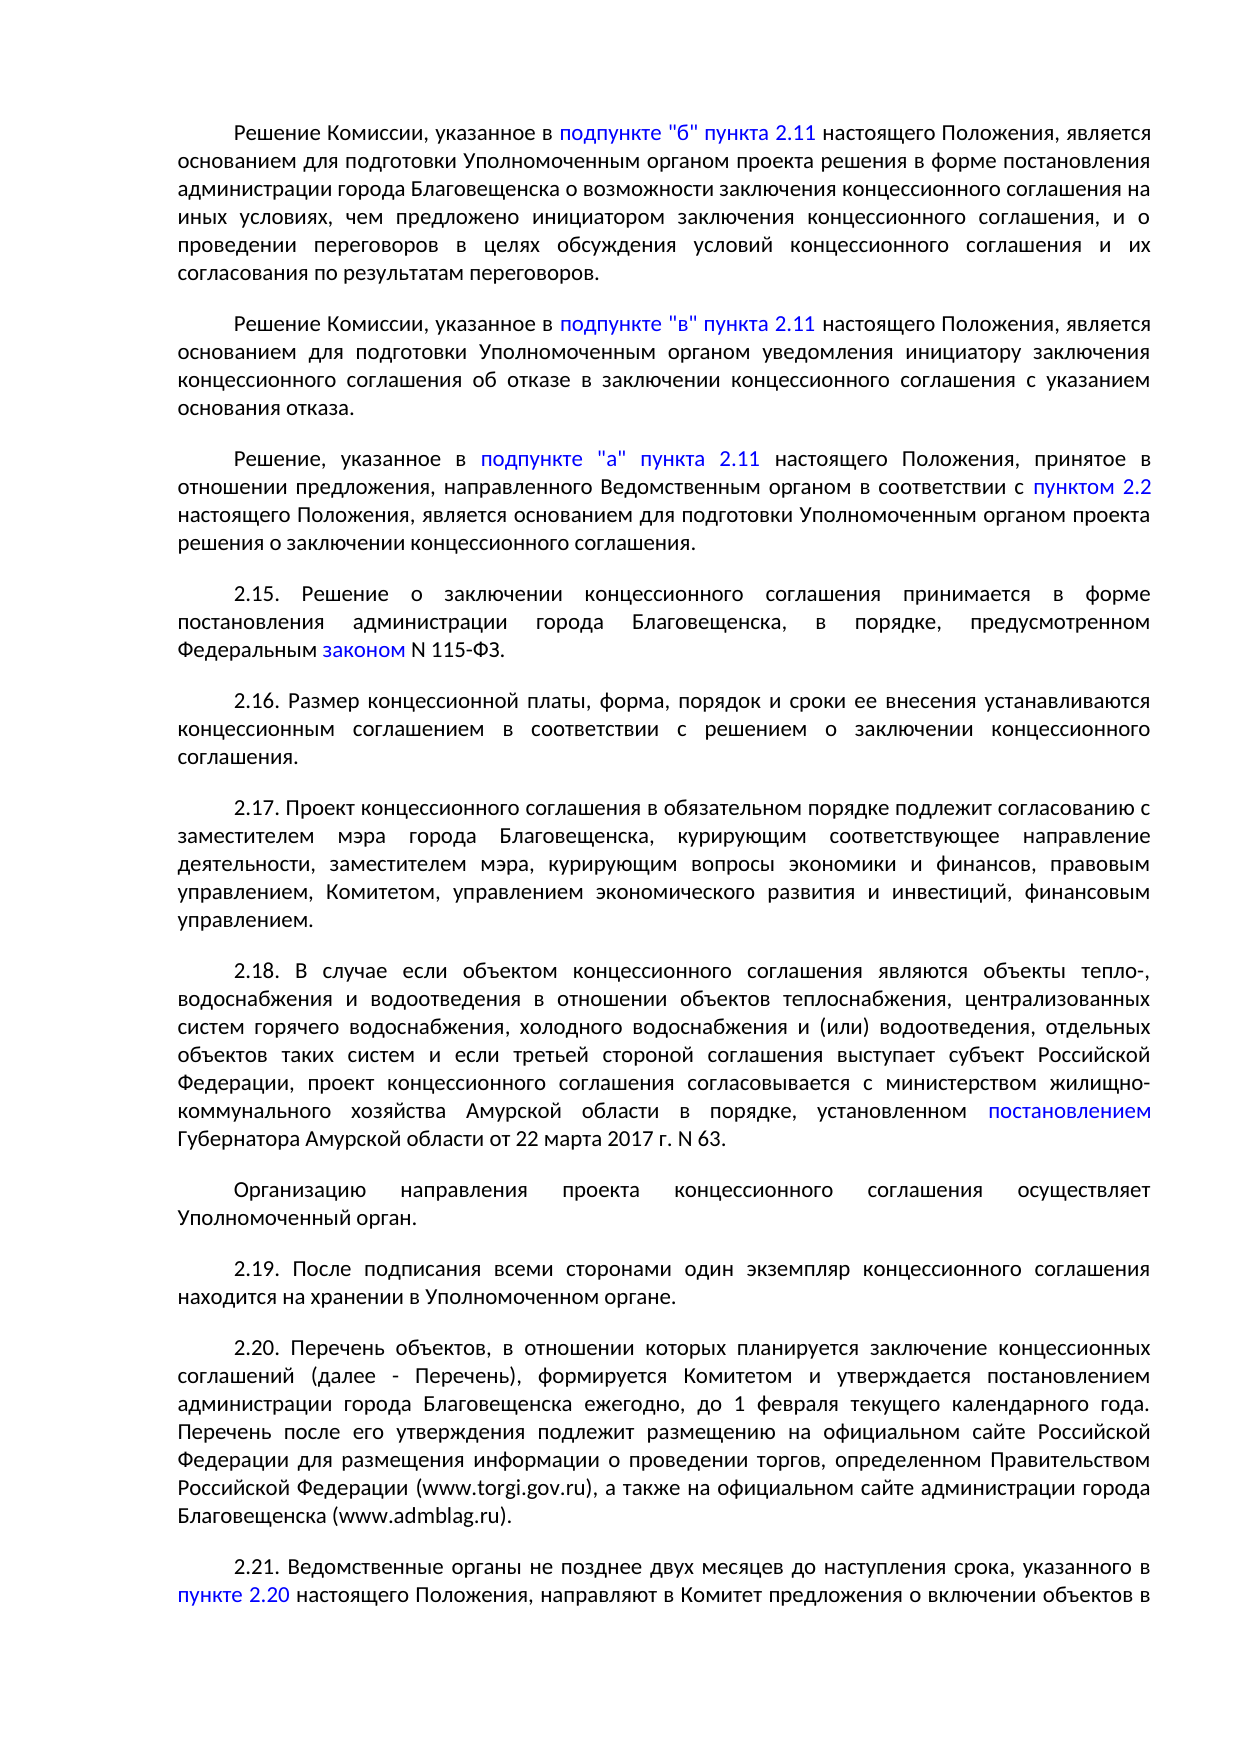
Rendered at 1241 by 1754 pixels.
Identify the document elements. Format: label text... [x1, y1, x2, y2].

text 2.15. Решение о заключении концессионного соглашения принимается в форме постановления администрации города Благовещенска, в порядке, предусмотренном Федеральным законом N 115-ФЗ. [177, 579, 1152, 663]
text Организацию направления проекта концессионного соглашения осуществляет Уполномоченный орган. [177, 1175, 1152, 1231]
text Решение Комиссии, указанное в подпункте "в" пункта 2.11 настоящего Положения, является основанием для подготовки Уполномоченным органом уведомления инициатору заключения концессионного соглашения об отказе в заключении концессионного соглашения с указанием основания отказа. [177, 309, 1152, 421]
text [177, 1552, 1152, 1608]
text 2.17. Проект концессионного соглашения в обязательном порядке подлежит согласованию с заместителем мэра города Благовещенска, курирующим соответствующее направление деятельности, заместителем мэра, курирующим вопросы экономики и финансов, правовым управлением, Комитетом, управлением экономического развития и инвестиций, финансовым управлением. [177, 793, 1152, 933]
text 2.19. После подписания всеми сторонами один экземпляр концессионного соглашения находится на хранении в Уполномоченном органе. [177, 1254, 1152, 1310]
text Решение, указанное в подпункте "а" пункта 2.11 настоящего Положения, принятое в отношении предложения, направленного Ведомственным органом в соответствии с пунктом 2.2 настоящего Положения, является основанием для подготовки Уполномоченным органом проекта решения о заключении концессионного соглашения. [177, 444, 1152, 556]
text Решение Комиссии, указанное в подпункте "б" пункта 2.11 настоящего Положения, является основанием для подготовки Уполномоченным органом проекта решения в форме постановления администрации города Благовещенска о возможности заключения концессионного соглашения на иных условиях, чем предложено инициатором заключения концессионного соглашения, и о проведении переговоров в целях обсуждения условий концессионного соглашения и их согласования по результатам переговоров. [177, 118, 1152, 286]
text 2.16. Размер концессионной платы, форма, порядок и сроки ее внесения устанавливаются концессионным соглашением в соответствии с решением о заключении концессионного соглашения. [177, 686, 1152, 770]
text 2.18. В случае если объектом концессионного соглашения являются объекты тепло-, водоснабжения и водоотведения в отношении объектов теплоснабжения, централизованных систем горячего водоснабжения, холодного водоснабжения и (или) водоотведения, отдельных объектов таких систем и если третьей стороной соглашения выступает субъект Российской Федерации, проект концессионного соглашения согласовывается с министерством жилищно-коммунального хозяйства Амурской области в порядке, установленном постановлением Губернатора Амурской области от 22 марта 2017 г. N 63. [177, 956, 1152, 1152]
text 2.20. Перечень объектов, в отношении которых планируется заключение концессионных соглашений (далее - Перечень), формируется Комитетом и утверждается постановлением администрации города Благовещенска ежегодно, до 1 февраля текущего календарного года. Перечень после его утверждения подлежит размещению на официальном сайте Российской Федерации для размещения информации о проведении торгов, определенном Правительством Российской Федерации (www.torgi.gov.ru), а также на официальном сайте администрации города Благовещенска (www.admblag.ru). [177, 1333, 1152, 1529]
